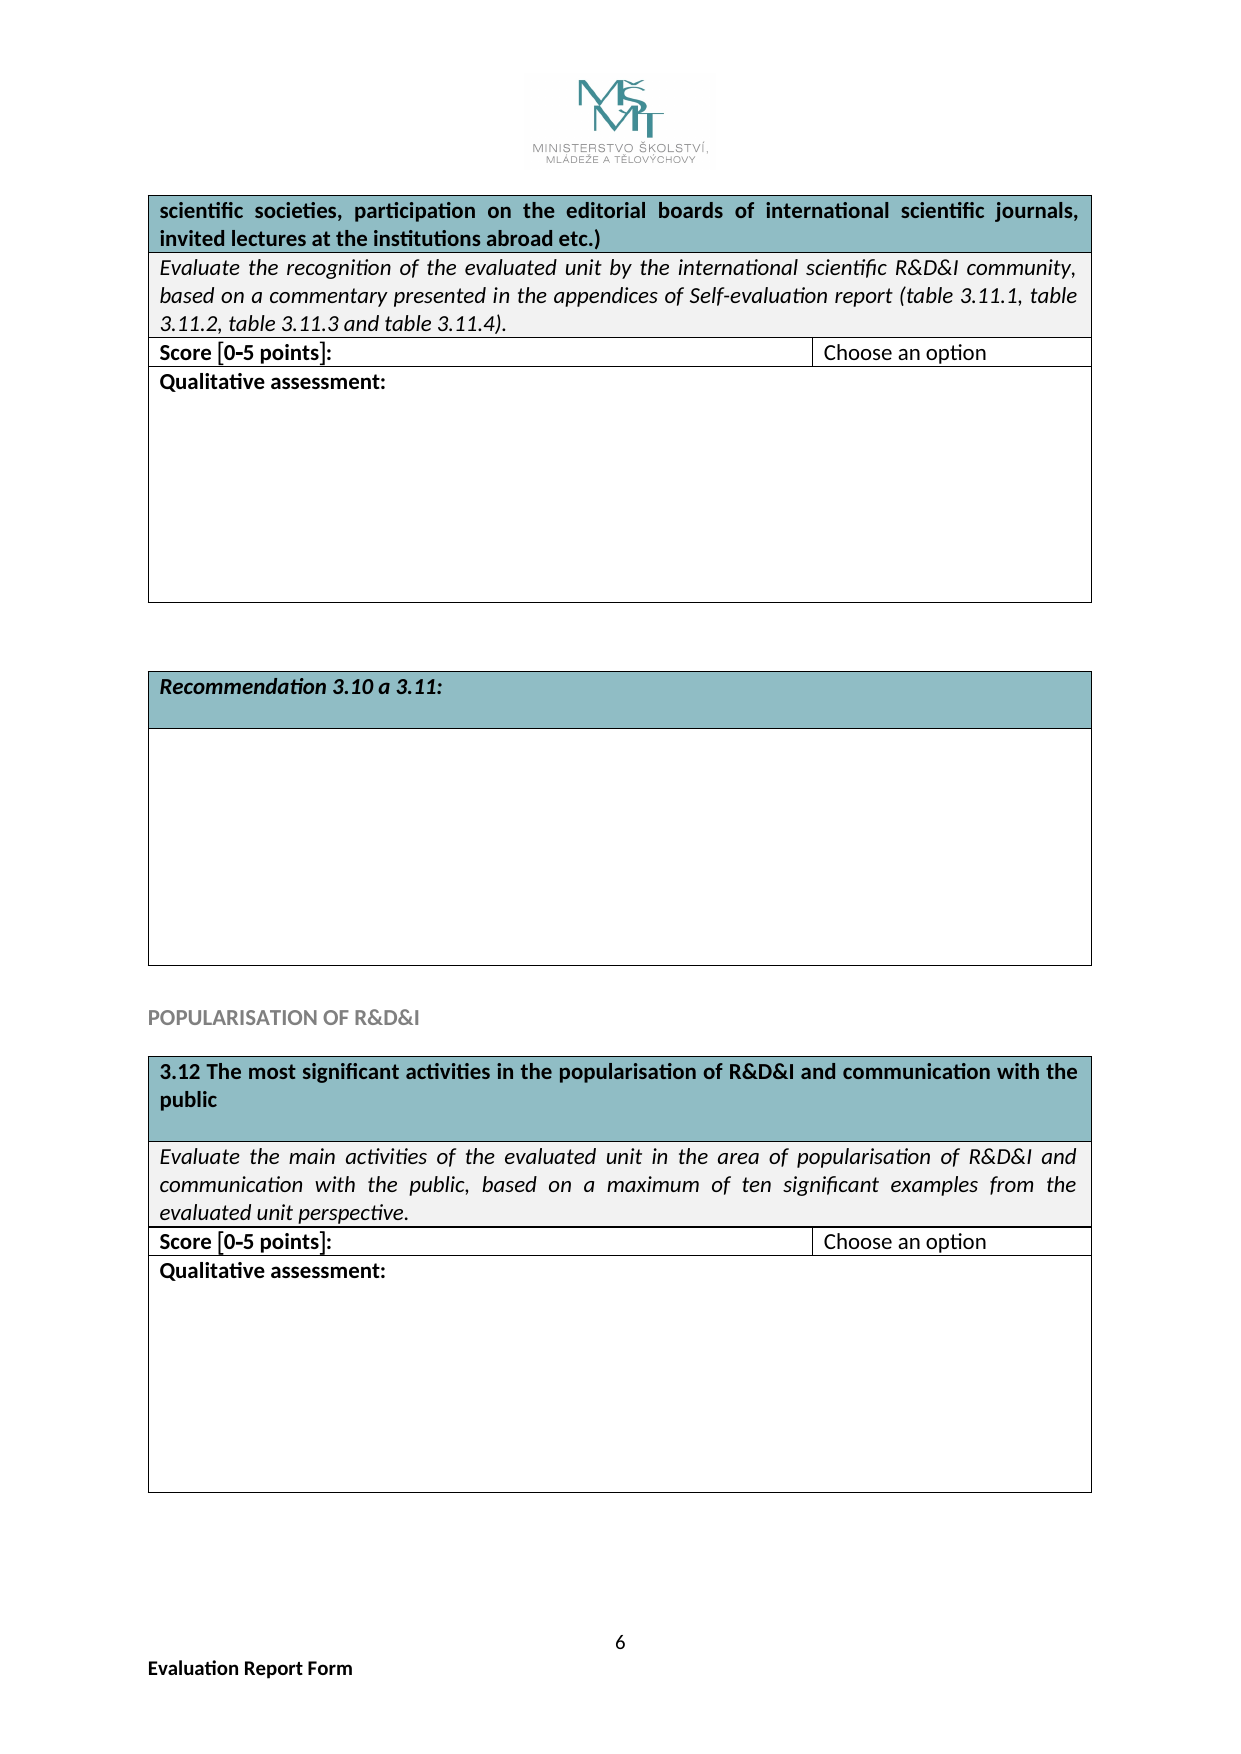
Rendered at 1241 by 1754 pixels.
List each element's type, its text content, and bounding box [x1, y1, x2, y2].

table_header Recommendation 3.10 a 3.11: [149, 672, 1091, 728]
table_cell Evaluate the recognition of the evaluated unit by the international scientific R&D&I community, based on a commentary presented in the appendices of Self-evaluation report (table 3.11.1, table 3.11.2, table 3.11.3 and table 3.11.4). [149, 253, 1091, 337]
subtitle POPULARISATION OF R&D&I [148, 1003, 1093, 1031]
table_cell Score 05 points: [149, 338, 812, 366]
table_cell Score 05 points: [149, 1228, 812, 1255]
table_cell Qualitative assessment: [149, 367, 1091, 602]
table_cell Qualitative assessment: [149, 1256, 1091, 1492]
table_cell Evaluate the main activities of the evaluated unit in the area of popularisation of R&D&I and communication with the public, based on a maximum of ten significant examples from the evaluated unit perspective. [149, 1142, 1091, 1226]
table_cell [149, 729, 1091, 964]
picture [524, 73, 717, 170]
table_header 3.12 The most significant activities in the popularisation of R&D&I and communication with the public [149, 1057, 1091, 1141]
